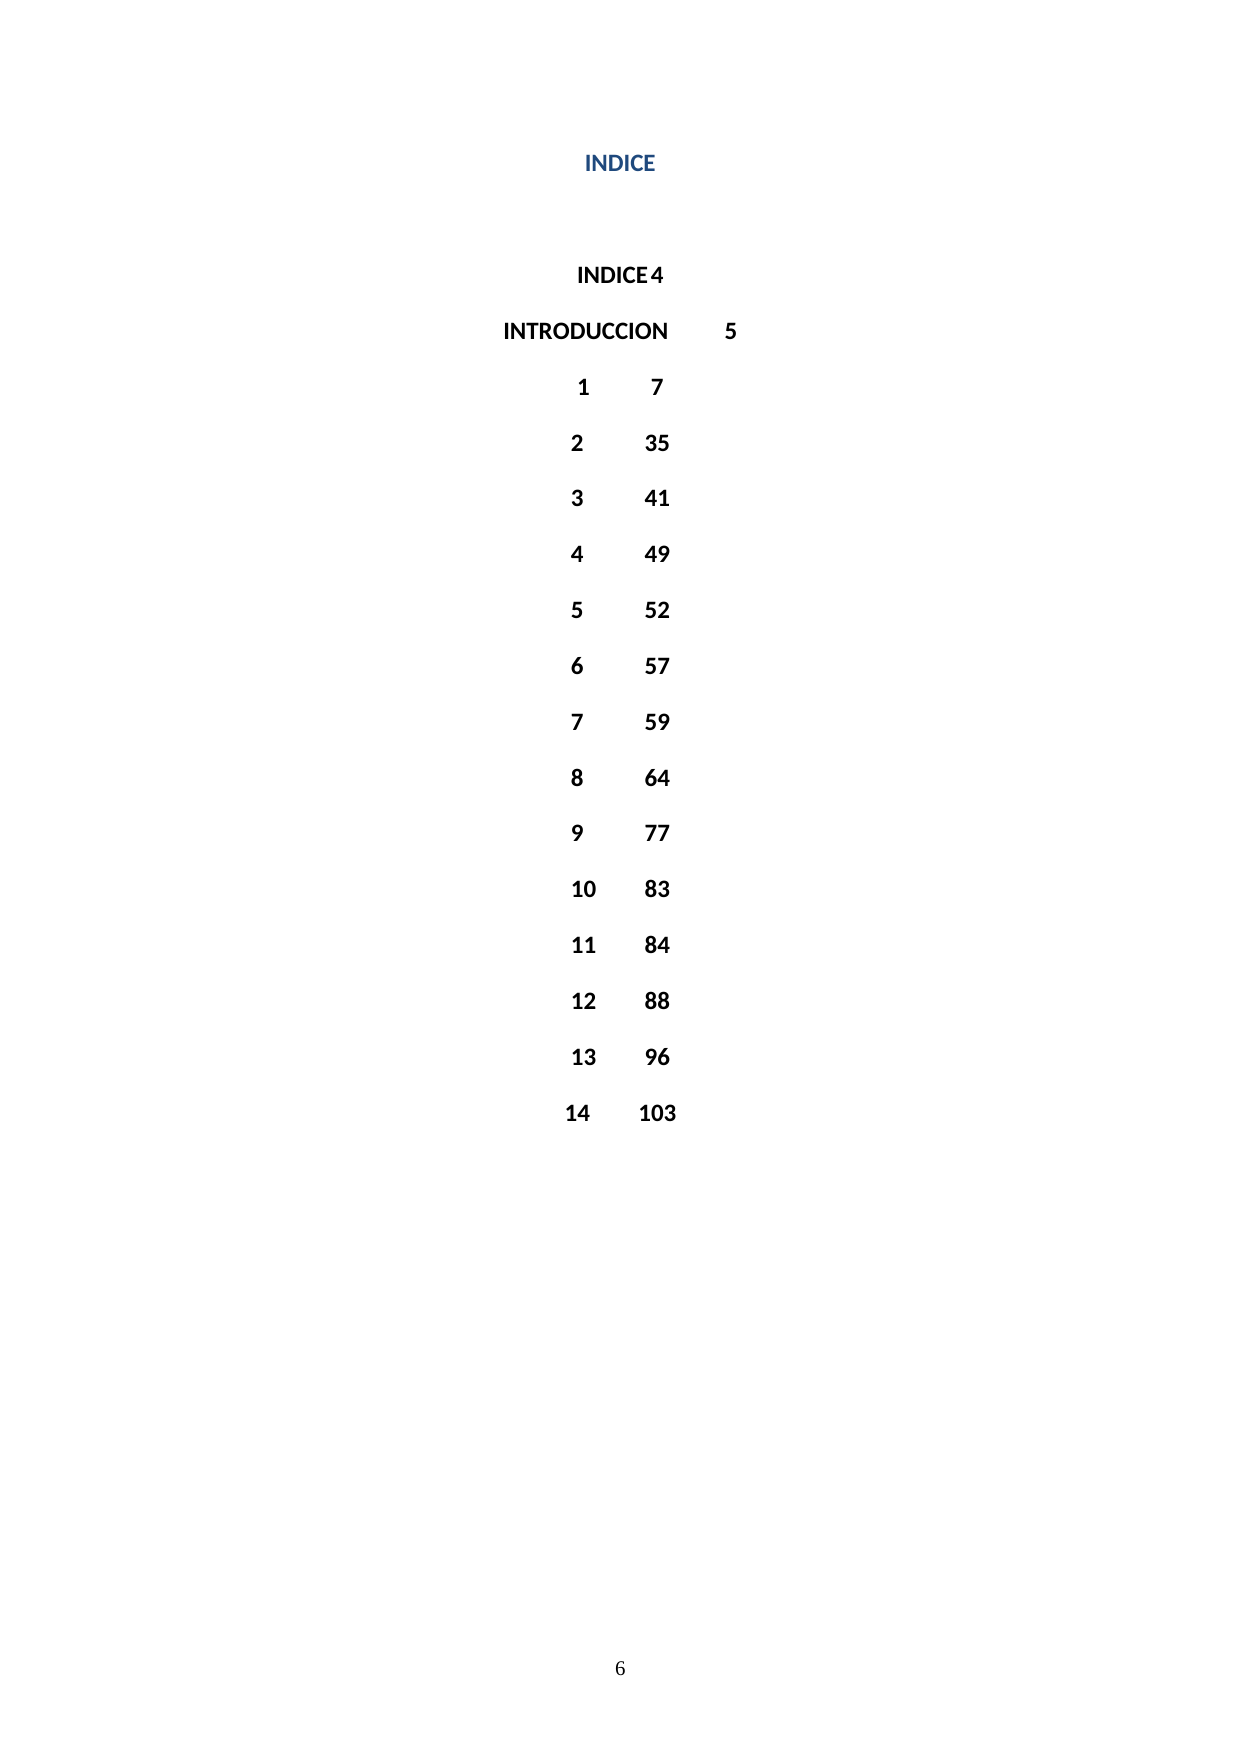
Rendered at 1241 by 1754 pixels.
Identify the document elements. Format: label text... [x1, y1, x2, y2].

text 9 77 [177, 818, 1063, 848]
text INDICE 4 [177, 259, 1063, 290]
text 6 57 [177, 650, 1063, 681]
text 4 49 [177, 538, 1063, 569]
text 1 7 [177, 371, 1063, 401]
text 7 59 [177, 706, 1063, 736]
text 8 64 [177, 762, 1063, 792]
text 3 41 [177, 483, 1063, 513]
text 5 52 [177, 594, 1063, 625]
text 14 103 [177, 1097, 1063, 1127]
text 11 84 [177, 929, 1063, 960]
text 13 96 [177, 1041, 1063, 1071]
text 12 88 [177, 985, 1063, 1016]
text INTRODUCCION 5 [177, 315, 1063, 346]
text INDICE [177, 148, 1063, 178]
text 10 83 [177, 873, 1063, 904]
text 2 35 [177, 427, 1063, 457]
